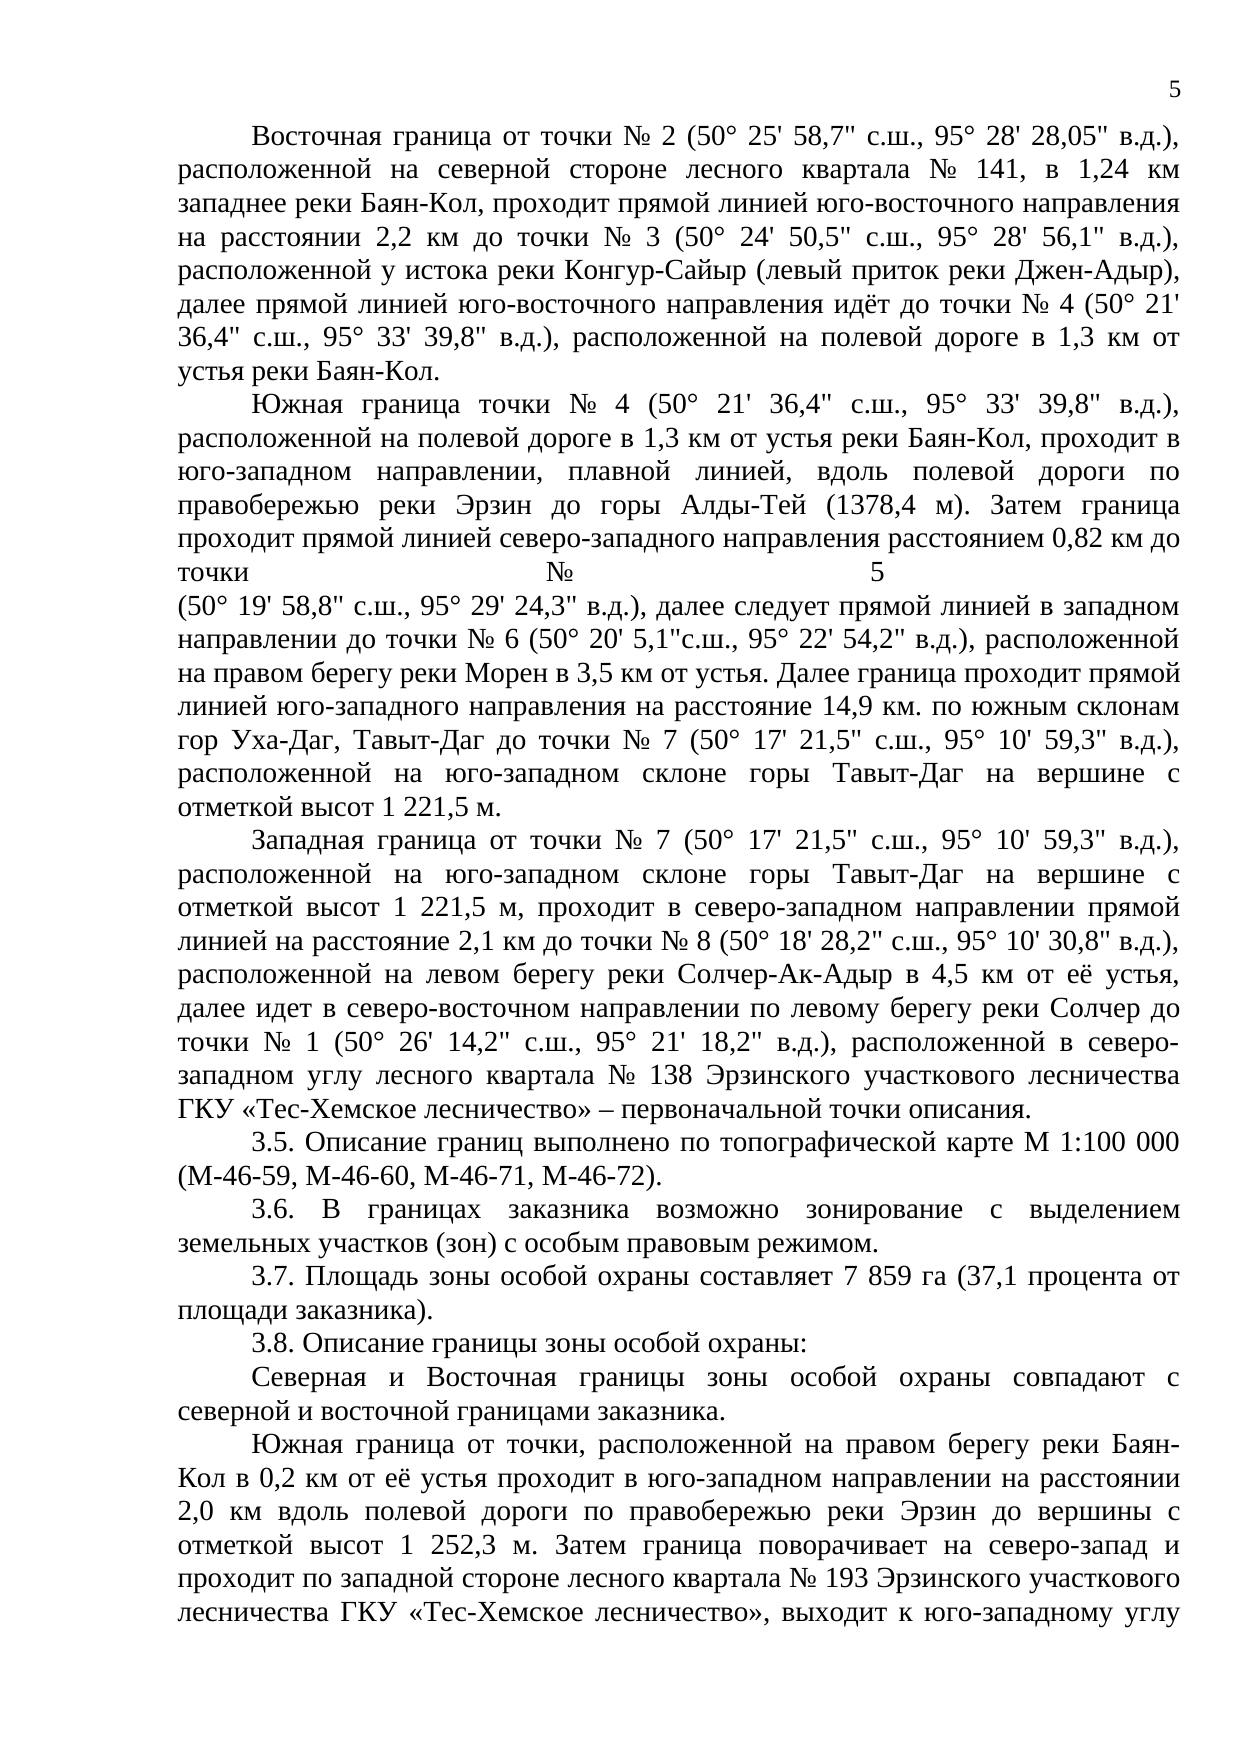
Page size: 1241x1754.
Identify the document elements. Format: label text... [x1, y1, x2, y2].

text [177, 1426, 1181, 1627]
text 3.7. Площадь зоны особой охраны составляет 7 859 га (37,1 процента от площади заказника). [177, 1258, 1181, 1326]
text Восточная граница от точки № 2 (50° 25' 58,7" с.ш., 95° 28' 28,05" в.д.), расположенной на северной стороне лесного квартала № 141, в 1,24 км западнее реки Баян-Кол, проходит прямой линией юго-восточного направления на расстоянии 2,2 км до точки № 3 (50° 24' 50,5" с.ш., 95° 28' 56,1" в.д.), расположенной у истока реки Конгур-Сайыр (левый приток реки Джен-Адыр), далее прямой линией юго-восточного направления идёт до точки № 4 (50° 21' 36,4" с.ш., 95° 33' 39,8" в.д.), расположенной на полевой дороге в 1,3 км от устья реки Баян-Кол. [177, 118, 1181, 386]
text Южная граница точки № 4 (50° 21' 36,4" с.ш., 95° 33' 39,8" в.д.), расположенной на полевой дороге в 1,3 км от устья реки Баян-Кол, проходит в юго-западном направлении, плавной линией, вдоль полевой дороги по правобережью реки Эрзин до горы Алды-Тей (1378,4 м). Затем граница проходит прямой линией северо-западного направления расстоянием 0,82 км до точки № 5 (50° 19' 58,8" с.ш., 95° 29' 24,3" в.д.), далее следует прямой линией в западном направлении до точки № 6 (50° 20' 5,1"с.ш., 95° 22' 54,2" в.д.), расположенной на правом берегу реки Морен в 3,5 км от устья. Далее граница проходит прямой линией юго-западного направления на расстояние 14,9 км. по южным склонам гор Уха-Даг, Тавыт-Даг до точки № 7 (50° 17' 21,5" с.ш., 95° 10' 59,3" в.д.), расположенной на юго-западном склоне горы Тавыт-Даг на вершине с отметкой высот 1 221,5 м. [177, 386, 1181, 822]
text Западная граница от точки № 7 (50° 17' 21,5" с.ш., 95° 10' 59,3" в.д.), расположенной на юго-западном склоне горы Тавыт-Даг на вершине с отметкой высот 1 221,5 м, проходит в северо-западном направлении прямой линией на расстояние 2,1 км до точки № 8 (50° 18' 28,2" с.ш., 95° 10' 30,8" в.д.), расположенной на левом берегу реки Солчер-Ак-Адыр в 4,5 км от её устья, далее идет в северо-восточном направлении по левому берегу реки Солчер до точки № 1 (50° 26' 14,2" с.ш., 95° 21' 18,2" в.д.), расположенной в северо-западном углу лесного квартала № 138 Эрзинского участкового лесничества ГКУ «Тес-Хемское лесничество» – первоначальной точки описания. [177, 822, 1181, 1124]
text 3.5. Описание границ выполнено по топографической карте М 1:100 000 (M-46-59, M-46-60, M-46-71, M-46-72). [177, 1124, 1181, 1191]
text 3.8. Описание границы зоны особой охраны: [177, 1326, 1181, 1359]
text Северная и Восточная границы зоны особой охраны совпадают с северной и восточной границами заказника. [177, 1359, 1181, 1426]
text 3.6. В границах заказника возможно зонирование с выделением земельных участков (зон) с особым правовым режимом. [177, 1191, 1181, 1258]
